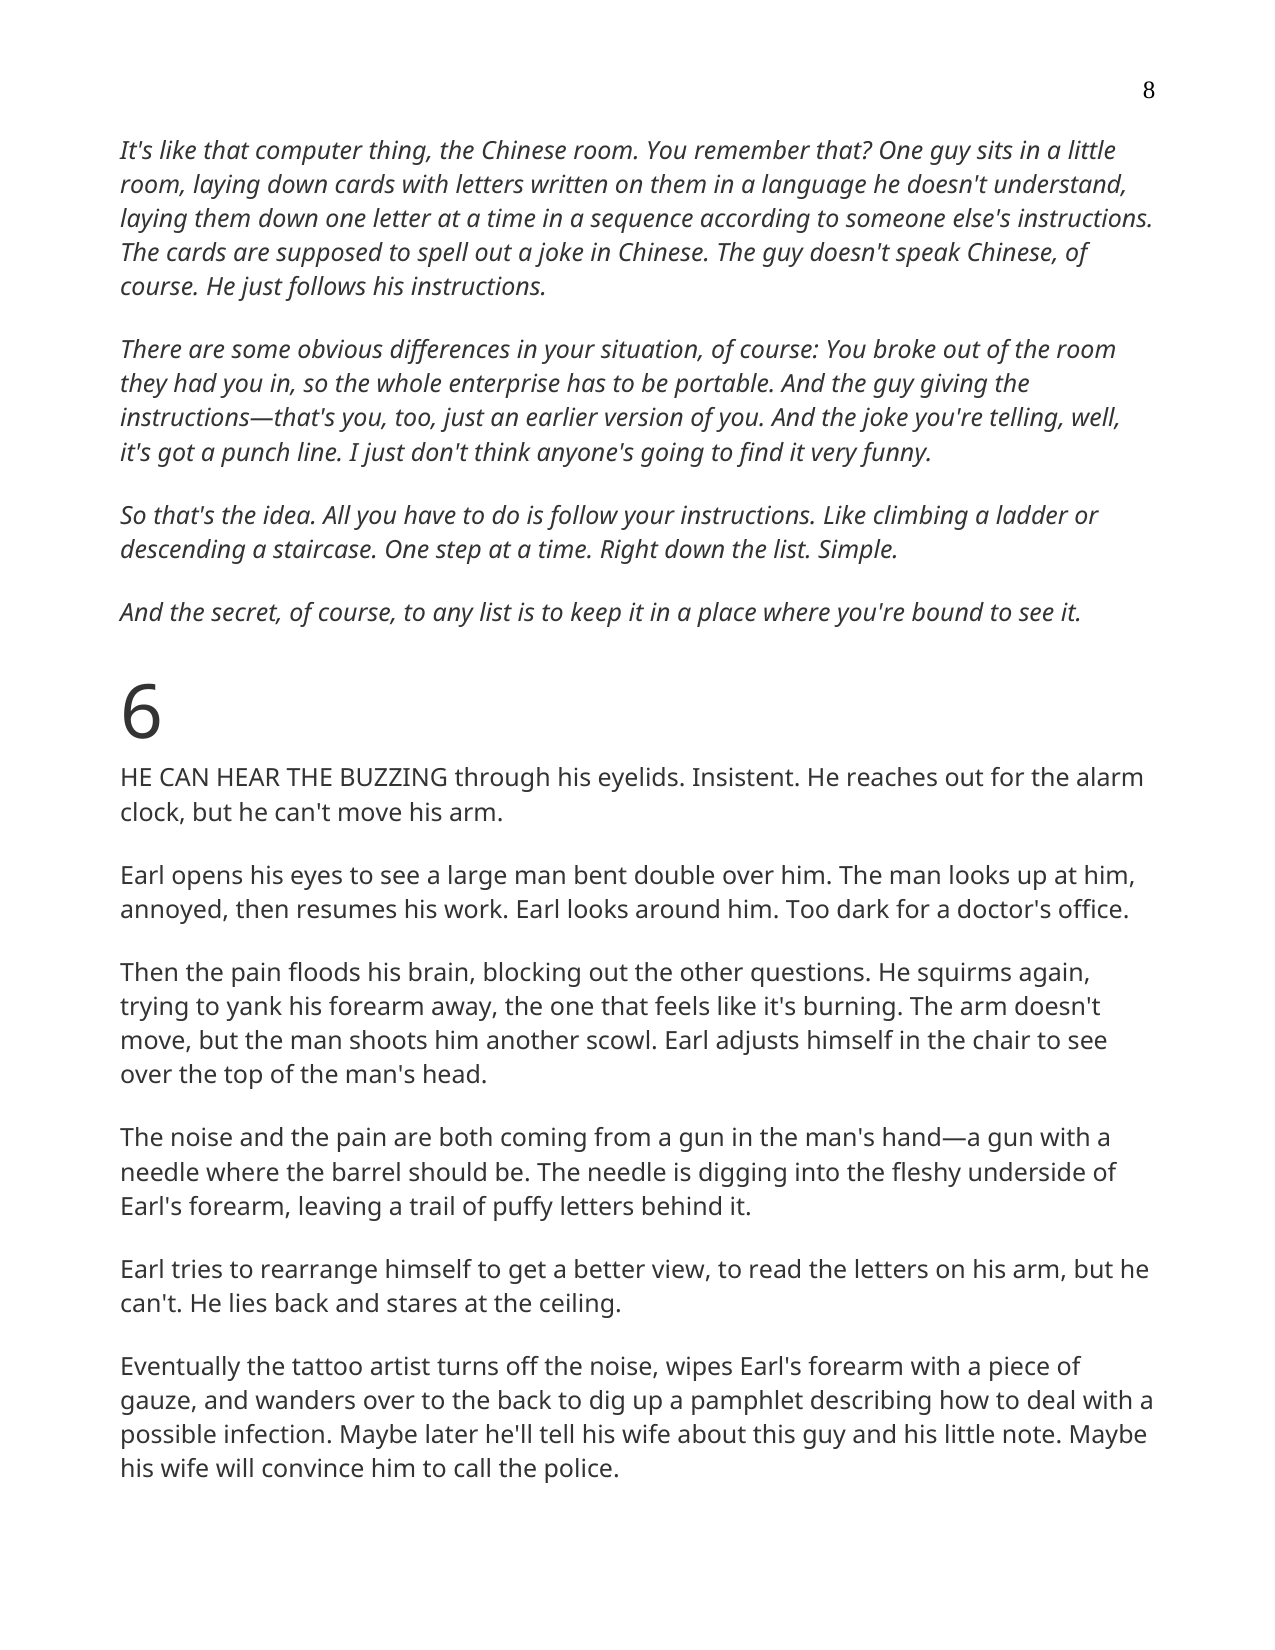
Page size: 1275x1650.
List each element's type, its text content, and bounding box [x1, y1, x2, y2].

text There are some obvious differences in your situation, of course: You broke out of the room they had you in, so the whole enterprise has to be portable. And the guy giving the instructions—that's you, too, just an earlier version of you. And the joke you're telling, well, it's got a punch line. I just don't think anyone's going to find it very funny. [120, 332, 1155, 468]
text So that's the idea. All you have to do is follow your instructions. Like climbing a ladder or descending a staircase. One step at a time. Right down the list. Simple. [120, 497, 1155, 566]
text The noise and the pain are both coming from a gun in the man's hand—a gun with a needle where the barrel should be. The needle is digging into the fleshy underside of Earl's forearm, leaving a trail of puffy letters behind it. [120, 1120, 1155, 1222]
text Earl tries to rearrange himself to get a better view, to read the letters on his arm, but he can't. He lies back and stares at the ceiling. [120, 1251, 1155, 1319]
text It's like that computer thing, the Chinese room. You remember that? One guy sits in a little room, laying down cards with letters written on them in a language he doesn't understand, laying them down one letter at a time in a sequence according to someone else's instructions. The cards are supposed to spell out a joke in Chinese. The guy doesn't speak Chinese, of course. He just follows his instructions. [120, 132, 1155, 303]
text Then the pain floods his brain, blocking out the other questions. He squirms again, trying to yank his forearm away, the one that feels like it's burning. The arm doesn't move, but the man shoots him another scowl. Earl adjusts himself in the chair to see over the top of the man's head. [120, 955, 1155, 1091]
text Eventually the tattoo artist turns off the noise, wipes Earl's forearm with a piece of gauze, and wanders over to the back to dig up a pamphlet describing how to deal with a possible infection. Maybe later he'll tell his wife about this guy and his little note. Maybe his wife will convince him to call the police. [120, 1349, 1155, 1485]
text Earl opens his eyes to see a large man bent double over him. The man looks up at him, annoyed, then resumes his work. Earl looks around him. Too dark for a doctor's office. [120, 857, 1155, 926]
text And the secret, of course, to any list is to keep it in a place where you're bound to see it. [120, 595, 1155, 629]
text 6 HE CAN HEAR THE BUZZING through his eyelids. Insistent. He reaches out for the alarm clock, but he can't move his arm. [120, 658, 1155, 828]
